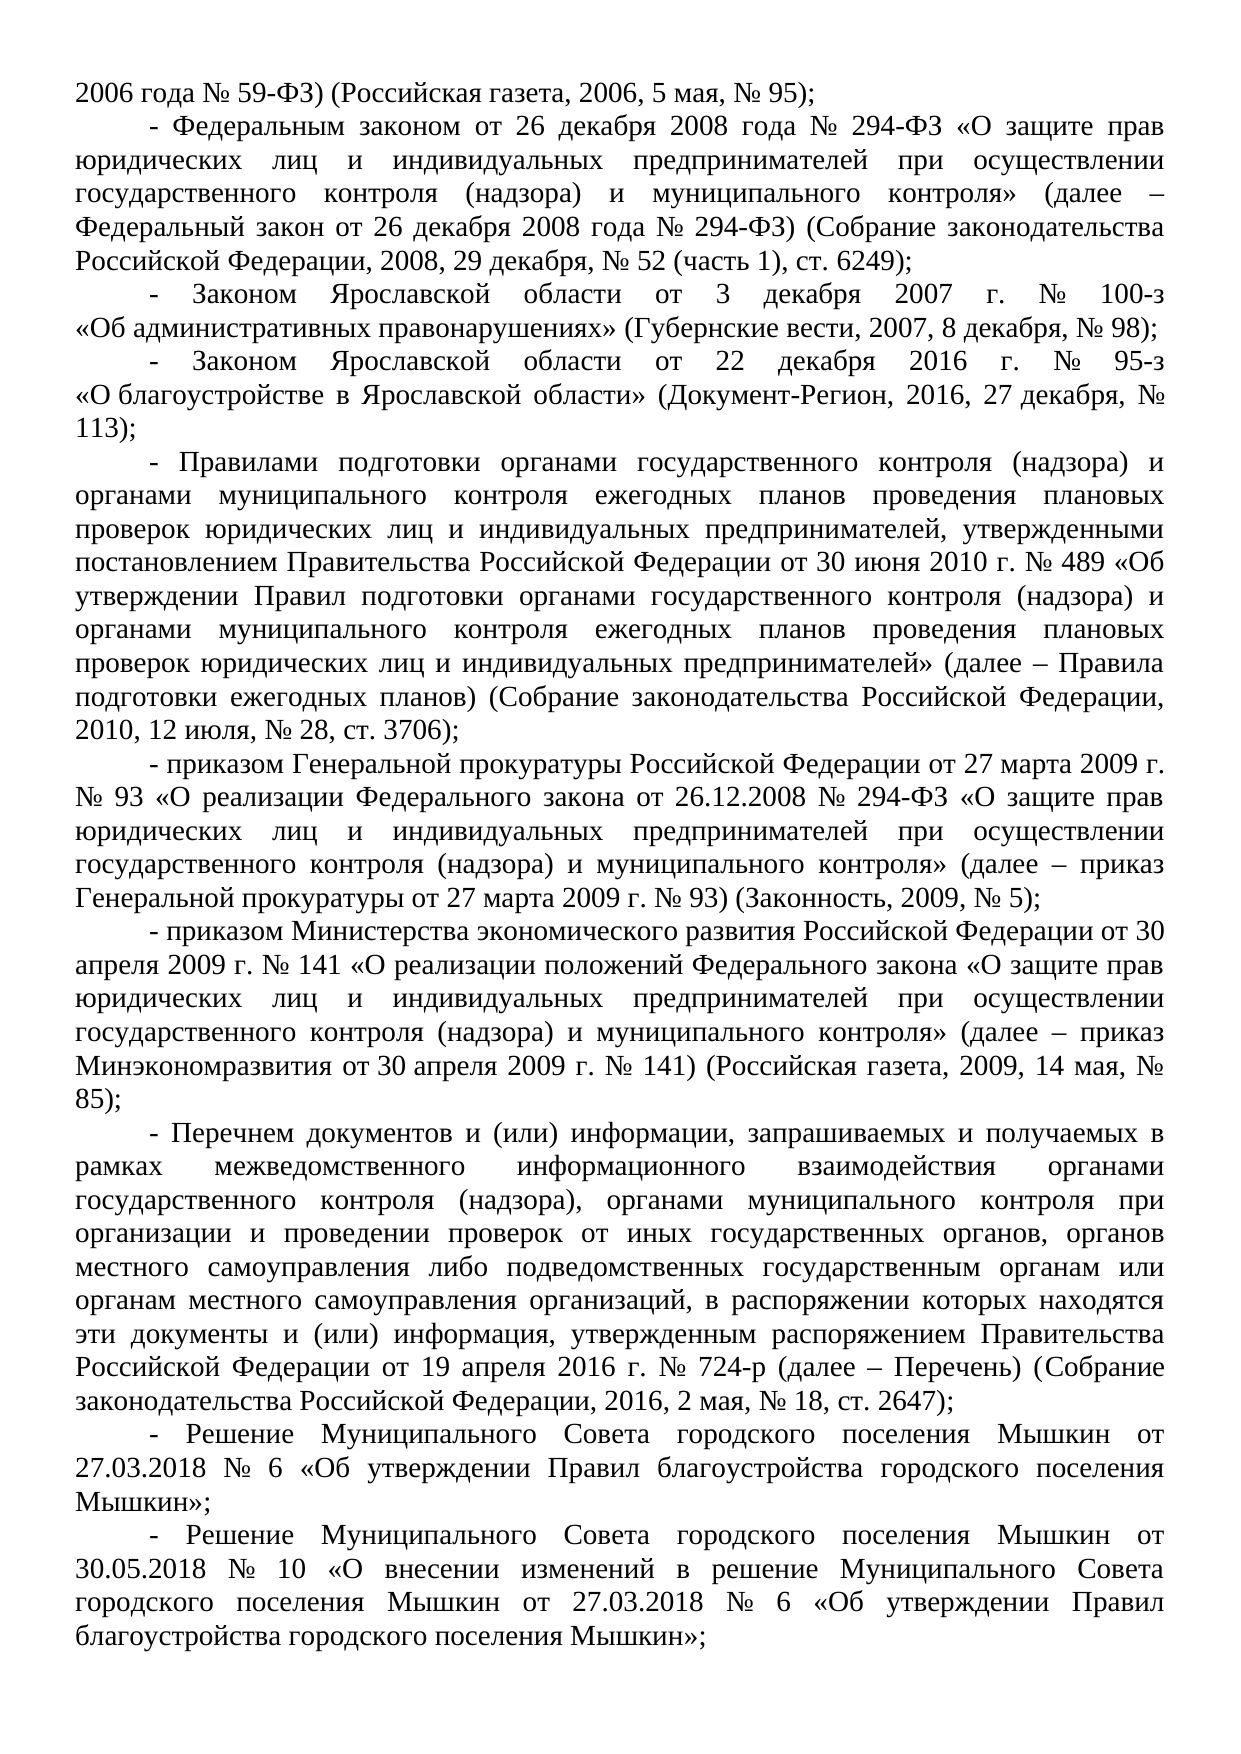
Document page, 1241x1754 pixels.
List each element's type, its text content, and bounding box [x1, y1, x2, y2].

text - Законом Ярославской области от 22 декабря 2016 г. № 95-з «О благоустройстве в Ярославской области» (Документ-Регион, 2016, 27 декабря, № 113); [75, 343, 1165, 444]
text - приказом Генеральной прокуратуры Российской Федерации от 27 марта 2009 г. № 93 «О реализации Федерального закона от 26.12.2008 № 294-ФЗ «О защите прав юридических лиц и индивидуальных предпринимателей при осуществлении государственного контроля (надзора) и муниципального контроля» (далее – приказ Генеральной прокуратуры от 27 марта 2009 г. № 93) (Законность, 2009, № 5); [75, 746, 1165, 913]
text - Решение Муниципального Совета городского поселения Мышкин от 27.03.2018 № 6 «Об утверждении Правил благоустройства городского поселения Мышкин»; [75, 1417, 1165, 1517]
text - Правилами подготовки органами государственного контроля (надзора) и органами муниципального контроля ежегодных планов проведения плановых проверок юридических лиц и индивидуальных предпринимателей, утвержденными постановлением Правительства Российской Федерации от 30 июня 2010 г. № 489 «Об утверждении Правил подготовки органами государственного контроля (надзора) и органами муниципального контроля ежегодных планов проведения плановых проверок юридических лиц и индивидуальных предпринимателей» (далее – Правила подготовки ежегодных планов) (Собрание законодательства Российской Федерации, 2010, 12 июля, № 28, ст. 3706); [75, 444, 1165, 746]
text - Федеральным законом от 26 декабря 2008 года № 294-ФЗ «О защите прав юридических лиц и индивидуальных предпринимателей при осуществлении государственного контроля (надзора) и муниципального контроля» (далее – Федеральный закон от 26 декабря 2008 года № 294-ФЗ) (Собрание законодательства Российской Федерации, 2008, 29 декабря, № 52 (часть 1), ст. 6249); [75, 108, 1165, 276]
text - приказом Министерства экономического развития Российской Федерации от 30 апреля 2009 г. № 141 «О реализации положений Федерального закона «О защите прав юридических лиц и индивидуальных предпринимателей при осуществлении государственного контроля (надзора) и муниципального контроля» (далее – приказ Минэкономразвития от 30 апреля 2009 г. № 141) (Российская газета, 2009, 14 мая, № 85); [75, 913, 1165, 1115]
text - Законом Ярославской области от 3 декабря 2007 г. № 100-з «Об административных правонарушениях» (Губернские вести, 2007, 8 декабря, № 98); [75, 276, 1165, 343]
text - Решение Муниципального Совета городского поселения Мышкин от 30.05.2018 № 10 «О внесении изменений в решение Муниципального Совета городского поселения Мышкин от 27.03.2018 № 6 «Об утверждении Правил благоустройства городского поселения Мышкин»; [75, 1517, 1165, 1651]
text - Перечнем документов и (или) информации, запрашиваемых и получаемых в рамках межведомственного информационного взаимодействия органами государственного контроля (надзора), органами муниципального контроля при организации и проведении проверок от иных государственных органов, органов местного самоуправления либо подведомственных государственным органам или органам местного самоуправления организаций, в распоряжении которых находятся эти документы и (или) информация, утвержденным распоряжением Правительства Российской Федерации от 19 апреля 2016 г. № 724-р (далее – Перечень) (Собрание законодательства Российской Федерации, 2016, 2 мая, № 18, ст. 2647); [75, 1115, 1165, 1417]
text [75, 75, 1165, 108]
